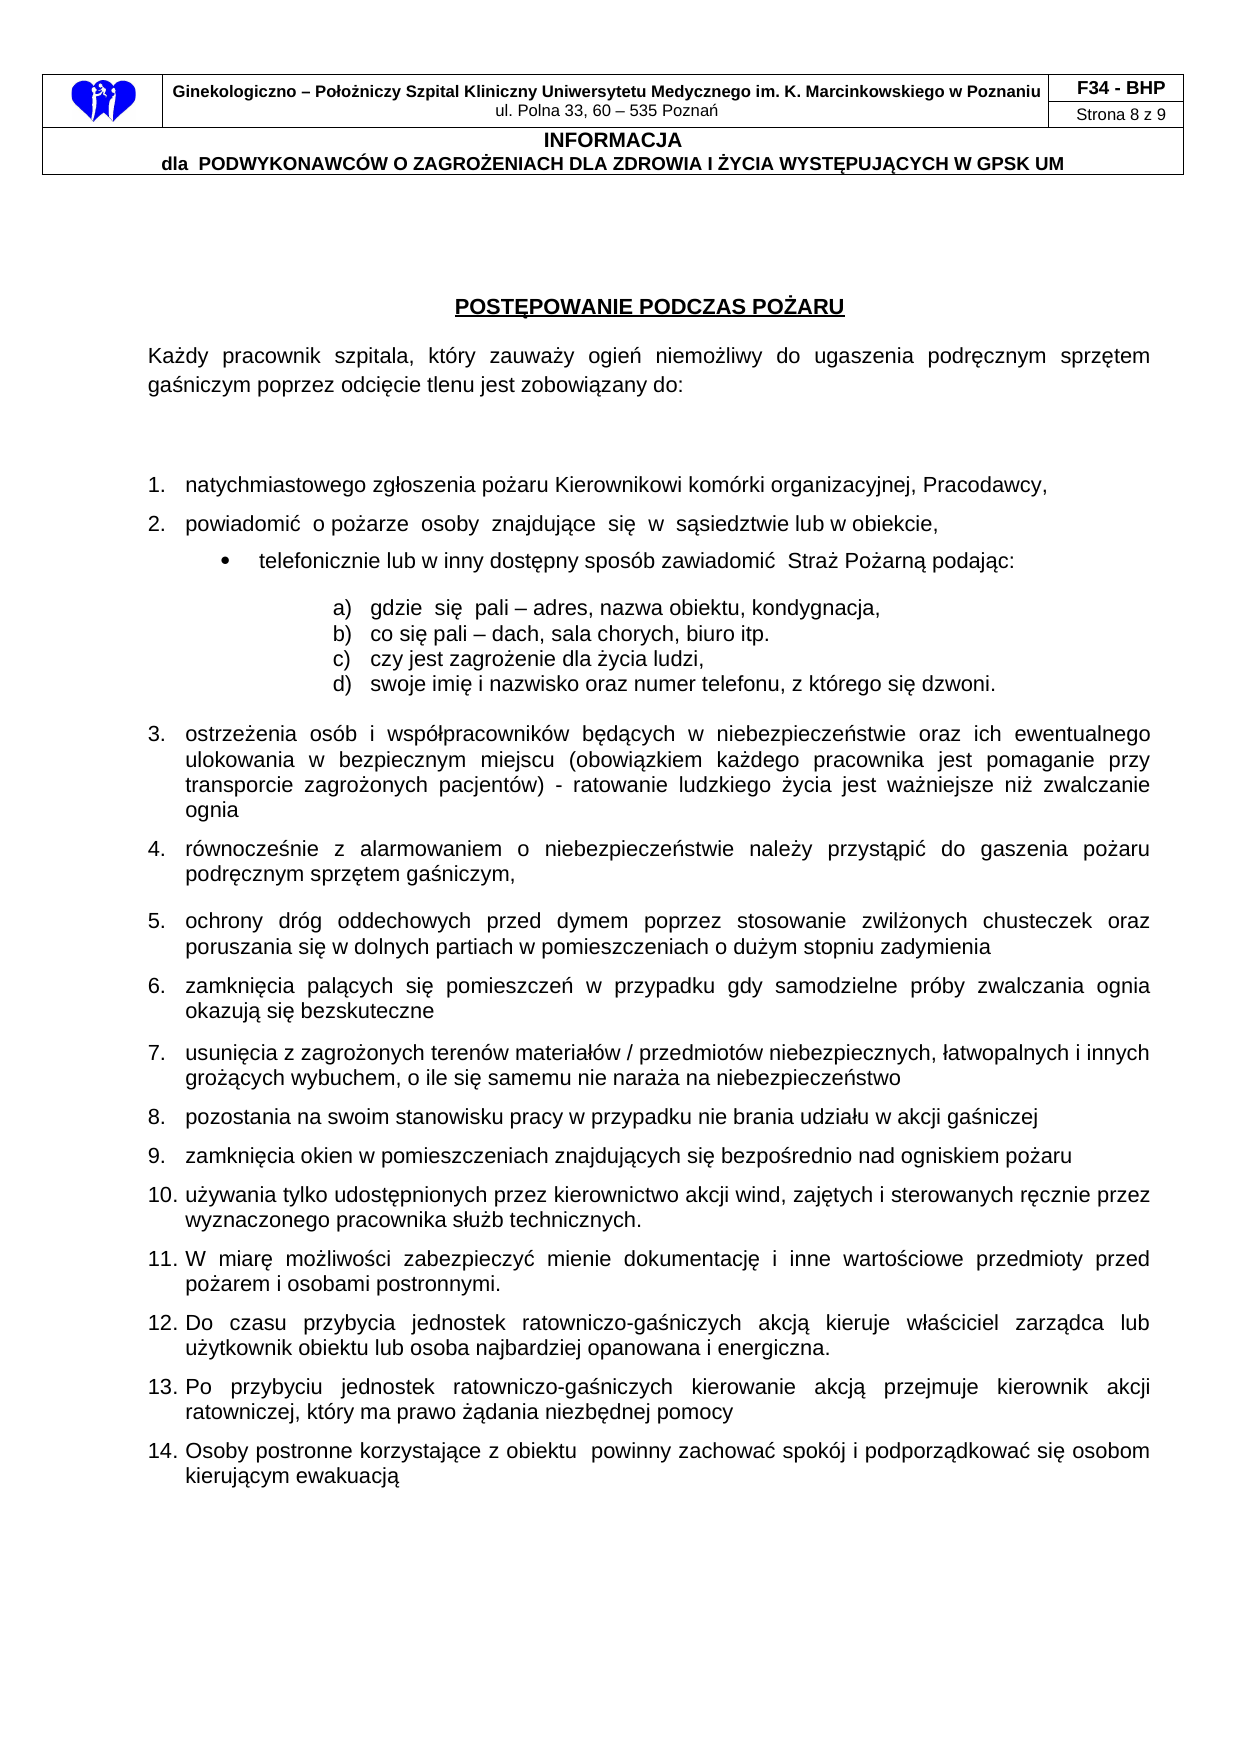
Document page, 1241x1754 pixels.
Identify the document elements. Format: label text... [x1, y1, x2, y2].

list ostrzeżenia osób i współpracowników będących w niebezpieczeństwie oraz ich ewentualnego ulokowania w bezpiecznym miejscu (obowiązkiem każdego pracownika jest pomaganie przy transporcie zagrożonych pacjentów) - ratowanie ludzkiego życia jest ważniejsze niż zwalczanie ognia [148, 721, 1152, 822]
list co się pali – dach, sala chorych, biuro itp. [333, 621, 1152, 646]
list zamknięcia okien w pomieszczeniach znajdujących się bezpośrednio nad ogniskiem pożaru [148, 1142, 1152, 1168]
list Osoby postronne korzystające z obiektu powinny zachować spokój i podporządkować się osobom kierującym ewakuacją [148, 1438, 1152, 1488]
list używania tylko udostępnionych przez kierownictwo akcji wind, zajętych i sterowanych ręcznie przez wyznaczonego pracownika służb technicznych. [148, 1181, 1152, 1232]
list pozostania na swoim stanowisku pracy w przypadku nie brania udziału w akcji gaśniczej [148, 1103, 1152, 1129]
list Do czasu przybycia jednostek ratowniczo-gaśniczych akcją kieruje właściciel zarządca lub użytkownik obiektu lub osoba najbardziej opanowana i energiczna. [148, 1310, 1152, 1360]
list W miarę możliwości zabezpieczyć mienie dokumentację i inne wartościowe przedmioty przed pożarem i osobami postronnymi. [148, 1246, 1152, 1296]
list ochrony dróg oddechowych przed dymem poprzez stosowanie zwilżonych chusteczek oraz poruszania się w dolnych partiach w pomieszczeniach o dużym stopniu zadymienia [148, 908, 1152, 959]
list gdzie się pali – adres, nazwa obiektu, kondygnacja, [333, 595, 1152, 621]
list równocześnie z alarmowaniem o niebezpieczeństwie należy przystąpić do gaszenia pożaru podręcznym sprzętem gaśniczym, [148, 836, 1152, 886]
list Po przybyciu jednostek ratowniczo-gaśniczych kierowanie akcją przejmuje kierownik akcji ratowniczej, który ma prawo żądania niezbędnej pomocy [148, 1374, 1152, 1424]
picture [71, 80, 136, 122]
text Każdy pracownik szpitala, który zauważy ogień niemożliwy do ugaszenia podręcznym sprzętem gaśniczym poprzez odcięcie tlenu jest zobowiązany do: [148, 343, 1152, 398]
subtitle telefonicznie lub w inny dostępny sposób zawiadomić Straż Pożarną podając: [221, 548, 1152, 573]
list natychmiastowego zgłoszenia pożaru Kierownikowi komórki organizacyjnej, Pracodawcy, [148, 472, 1152, 497]
list zamknięcia palących się pomieszczeń w przypadku gdy samodzielne próby zwalczania ognia okazują się bezskuteczne [148, 972, 1152, 1023]
list czy jest zagrożenie dla życia ludzi, [333, 646, 1152, 671]
list powiadomić o pożarze osoby znajdujące się w sąsiedztwie lub w obiekcie, [148, 511, 1152, 536]
text POSTĘPOWANIE PODCZAS POŻARU [148, 294, 1152, 319]
list usunięcia z zagrożonych terenów materiałów / przedmiotów niebezpiecznych, łatwopalnych i innych grożących wybuchem, o ile się samemu nie naraża na niebezpieczeństwo [148, 1039, 1152, 1090]
list swoje imię i nazwisko oraz numer telefonu, z którego się dzwoni. [333, 671, 1152, 696]
